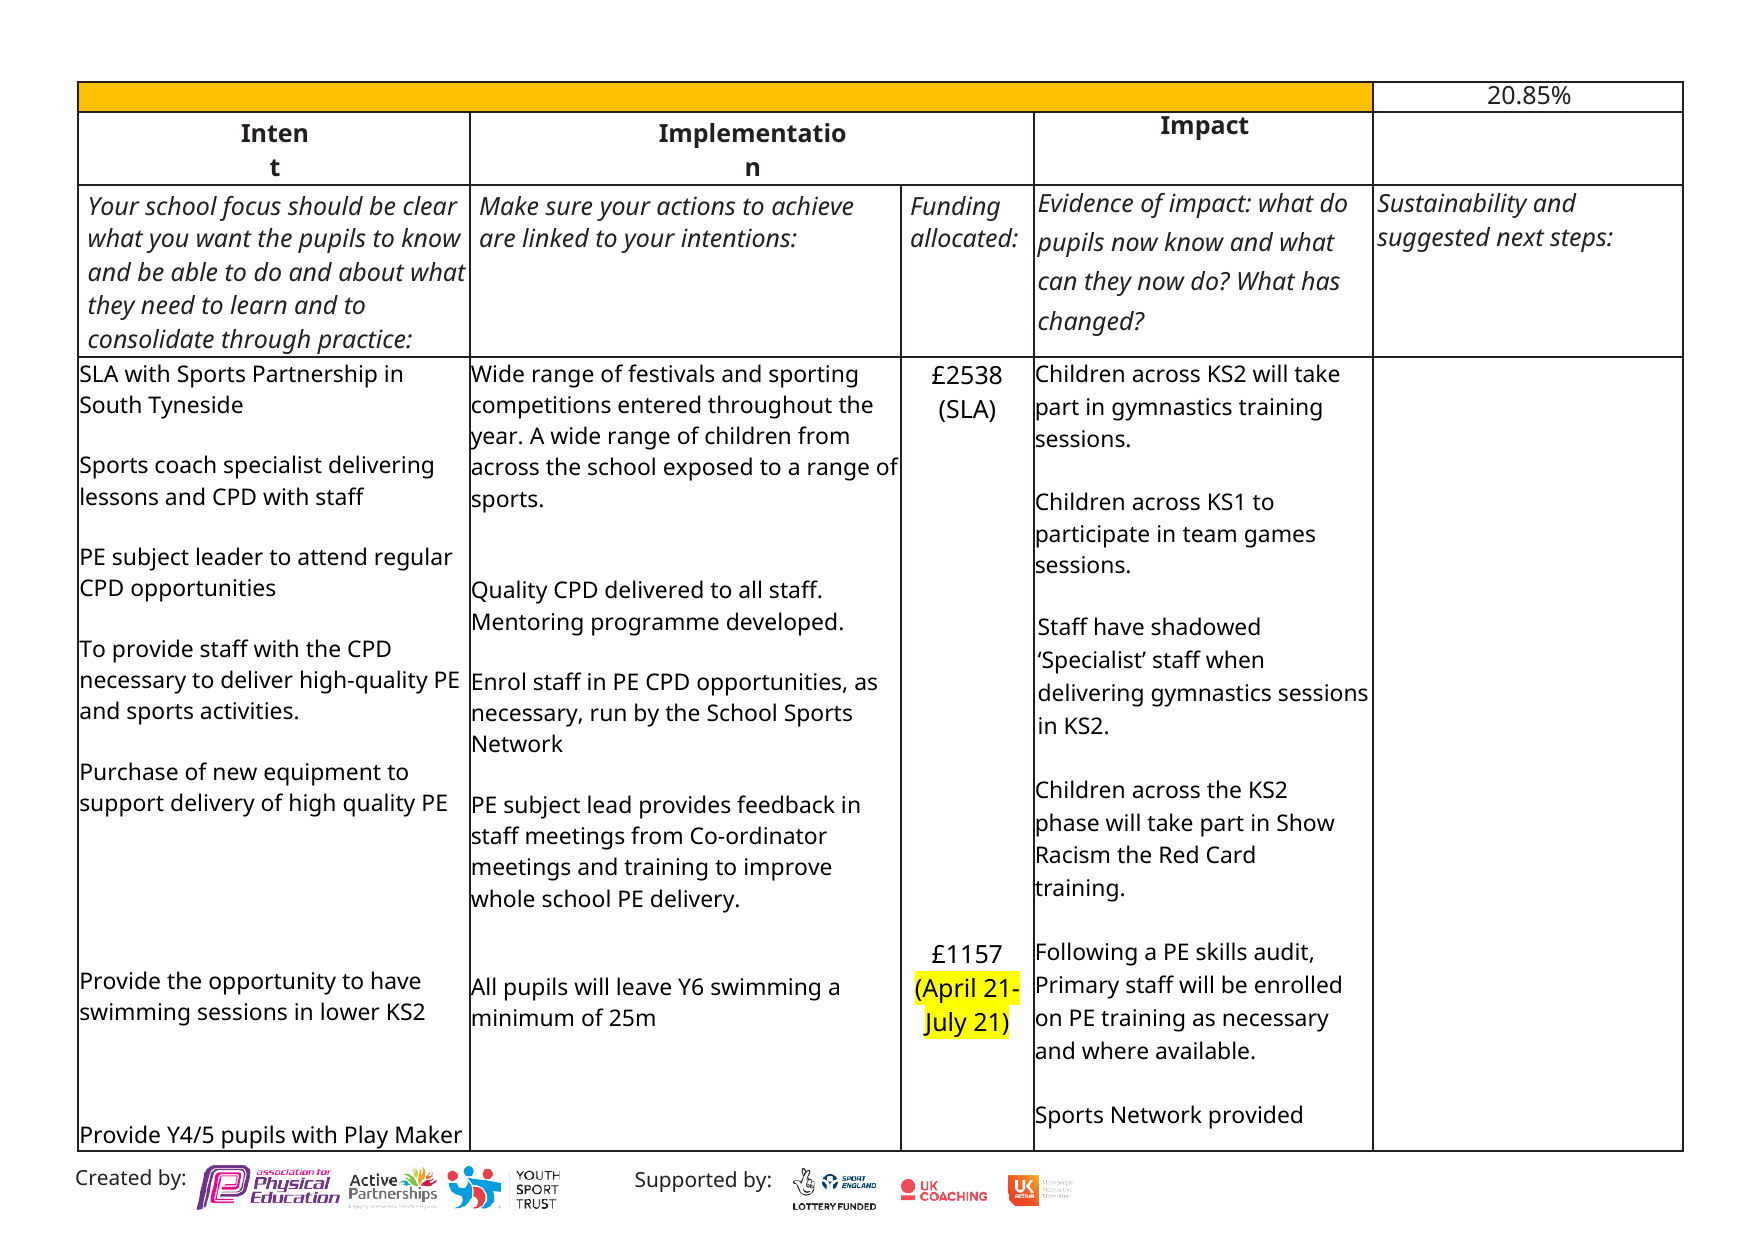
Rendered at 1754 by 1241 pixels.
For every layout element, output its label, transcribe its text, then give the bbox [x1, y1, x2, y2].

picture [920, 1181, 987, 1201]
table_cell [902, 358, 1033, 1150]
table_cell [1035, 358, 1372, 1150]
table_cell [79, 83, 1372, 111]
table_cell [79, 358, 469, 1150]
table_cell [1374, 113, 1682, 184]
table_cell Intent [79, 113, 469, 184]
picture [1008, 1174, 1073, 1206]
table_cell Implementation [471, 113, 1033, 184]
picture [793, 1168, 876, 1210]
table_cell Funding allocated: [902, 186, 1033, 356]
table_cell [1374, 358, 1682, 1150]
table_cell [471, 358, 900, 1150]
table_cell Make sure your actions to achieve are linked to your intentions: [471, 186, 900, 356]
table_cell 20.85% [1374, 83, 1682, 111]
table_cell Evidence of impact: what do pupils now know and what can they now do? What has changed? [1035, 186, 1372, 356]
table_cell Your school focus should be clear what you want the pupils to know and be able to do and about what they need to learn and to consolidate through practice: [79, 186, 469, 356]
table_cell Impact [1035, 113, 1372, 184]
table_cell Sustainability and suggested next steps: [1374, 186, 1682, 356]
picture [196, 1165, 560, 1210]
